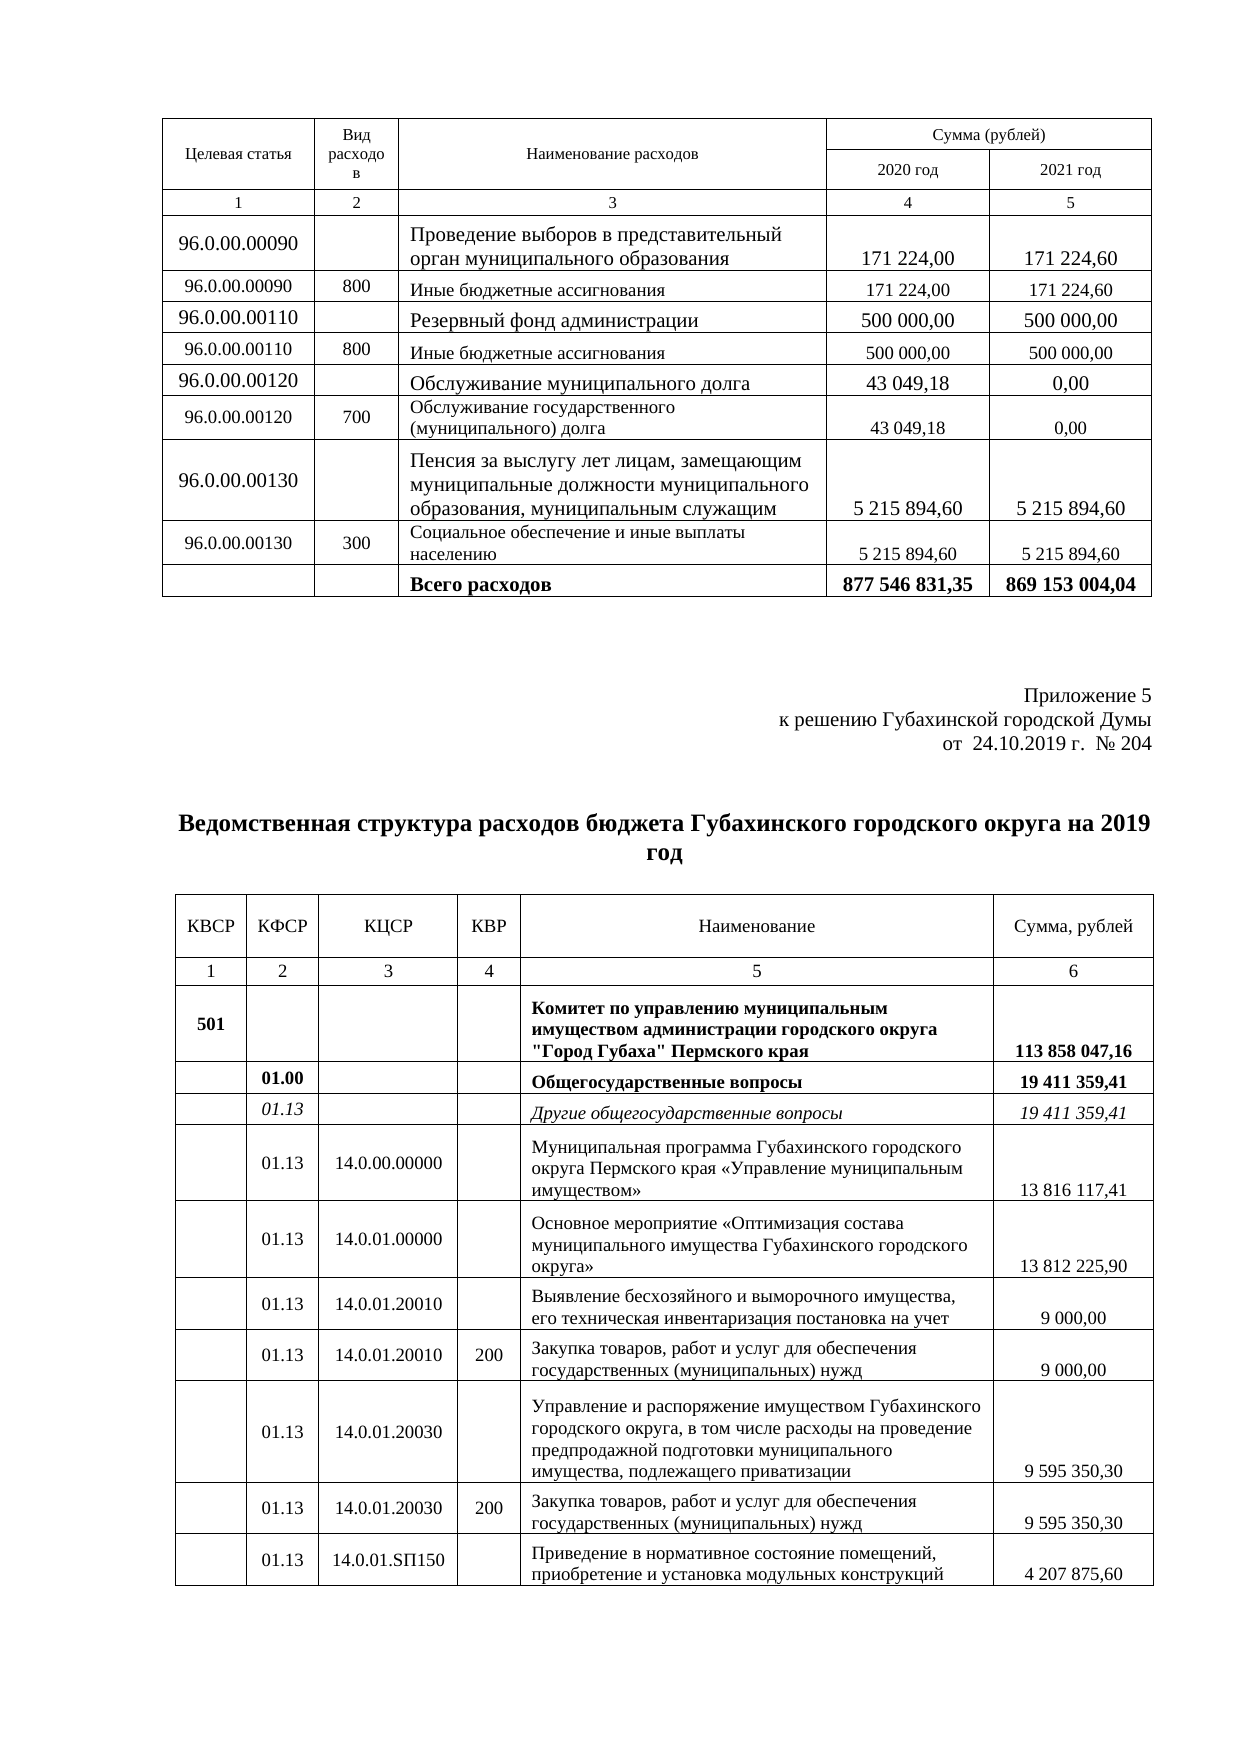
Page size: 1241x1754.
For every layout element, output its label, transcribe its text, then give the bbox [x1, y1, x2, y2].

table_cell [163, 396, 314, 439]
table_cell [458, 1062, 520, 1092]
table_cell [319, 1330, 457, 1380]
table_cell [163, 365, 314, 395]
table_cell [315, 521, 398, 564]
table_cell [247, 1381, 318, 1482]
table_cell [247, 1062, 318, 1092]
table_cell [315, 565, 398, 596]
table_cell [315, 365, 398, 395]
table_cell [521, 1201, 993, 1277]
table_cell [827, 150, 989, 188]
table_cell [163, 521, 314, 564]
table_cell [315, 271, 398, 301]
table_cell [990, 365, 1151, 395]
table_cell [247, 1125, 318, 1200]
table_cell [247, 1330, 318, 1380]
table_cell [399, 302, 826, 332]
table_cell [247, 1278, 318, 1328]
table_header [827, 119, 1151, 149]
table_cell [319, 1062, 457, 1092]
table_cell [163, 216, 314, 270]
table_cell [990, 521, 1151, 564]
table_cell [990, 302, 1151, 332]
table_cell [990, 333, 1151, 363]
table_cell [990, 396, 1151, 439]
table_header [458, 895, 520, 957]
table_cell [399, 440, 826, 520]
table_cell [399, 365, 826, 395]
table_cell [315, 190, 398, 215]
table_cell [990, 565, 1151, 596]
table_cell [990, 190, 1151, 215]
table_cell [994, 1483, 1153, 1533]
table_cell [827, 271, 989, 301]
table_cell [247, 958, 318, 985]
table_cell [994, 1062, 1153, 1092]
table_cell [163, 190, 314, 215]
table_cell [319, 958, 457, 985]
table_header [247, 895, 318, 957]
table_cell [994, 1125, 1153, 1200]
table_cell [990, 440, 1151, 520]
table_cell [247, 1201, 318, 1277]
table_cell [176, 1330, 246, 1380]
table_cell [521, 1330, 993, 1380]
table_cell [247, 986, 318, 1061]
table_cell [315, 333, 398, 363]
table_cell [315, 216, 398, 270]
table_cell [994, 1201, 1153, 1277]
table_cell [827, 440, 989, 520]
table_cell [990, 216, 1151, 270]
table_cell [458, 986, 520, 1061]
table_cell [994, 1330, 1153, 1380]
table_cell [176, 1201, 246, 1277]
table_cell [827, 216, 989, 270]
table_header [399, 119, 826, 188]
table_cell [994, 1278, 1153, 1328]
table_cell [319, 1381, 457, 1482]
text к решению Губахинской городской Думы [177, 707, 1152, 731]
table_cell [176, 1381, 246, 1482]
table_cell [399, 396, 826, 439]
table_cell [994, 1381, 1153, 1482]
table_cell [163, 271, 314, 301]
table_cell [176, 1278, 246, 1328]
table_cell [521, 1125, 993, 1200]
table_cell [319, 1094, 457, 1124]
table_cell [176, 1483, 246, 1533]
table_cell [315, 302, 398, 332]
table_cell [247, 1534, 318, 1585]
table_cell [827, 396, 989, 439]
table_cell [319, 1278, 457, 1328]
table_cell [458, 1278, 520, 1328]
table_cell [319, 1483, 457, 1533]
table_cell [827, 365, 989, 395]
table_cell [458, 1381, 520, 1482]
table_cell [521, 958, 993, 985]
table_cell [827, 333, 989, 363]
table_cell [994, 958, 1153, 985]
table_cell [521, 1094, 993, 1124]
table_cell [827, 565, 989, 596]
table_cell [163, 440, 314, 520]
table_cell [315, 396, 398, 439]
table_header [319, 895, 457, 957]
text Ведомственная структура расходов бюджета Губахинского городского округа на 2019 год [177, 808, 1152, 865]
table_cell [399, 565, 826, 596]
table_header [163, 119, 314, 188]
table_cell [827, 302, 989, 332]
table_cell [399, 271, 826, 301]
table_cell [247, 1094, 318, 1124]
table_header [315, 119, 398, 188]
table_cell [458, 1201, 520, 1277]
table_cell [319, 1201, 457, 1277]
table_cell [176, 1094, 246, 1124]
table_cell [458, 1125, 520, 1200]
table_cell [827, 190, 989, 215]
text от 24.10.2019 г. № 204 [177, 731, 1152, 755]
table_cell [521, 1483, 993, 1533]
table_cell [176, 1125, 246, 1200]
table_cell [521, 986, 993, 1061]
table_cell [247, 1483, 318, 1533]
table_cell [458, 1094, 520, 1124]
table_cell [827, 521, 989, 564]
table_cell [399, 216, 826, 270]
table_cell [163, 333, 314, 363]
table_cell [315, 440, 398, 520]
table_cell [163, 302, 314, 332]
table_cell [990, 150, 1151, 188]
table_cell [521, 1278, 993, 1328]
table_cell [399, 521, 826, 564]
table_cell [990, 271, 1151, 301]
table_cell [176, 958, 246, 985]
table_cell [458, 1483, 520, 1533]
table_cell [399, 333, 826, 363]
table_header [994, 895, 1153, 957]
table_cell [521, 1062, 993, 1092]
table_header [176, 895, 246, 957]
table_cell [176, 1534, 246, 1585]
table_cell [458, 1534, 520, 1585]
text Приложение 5 [177, 683, 1152, 707]
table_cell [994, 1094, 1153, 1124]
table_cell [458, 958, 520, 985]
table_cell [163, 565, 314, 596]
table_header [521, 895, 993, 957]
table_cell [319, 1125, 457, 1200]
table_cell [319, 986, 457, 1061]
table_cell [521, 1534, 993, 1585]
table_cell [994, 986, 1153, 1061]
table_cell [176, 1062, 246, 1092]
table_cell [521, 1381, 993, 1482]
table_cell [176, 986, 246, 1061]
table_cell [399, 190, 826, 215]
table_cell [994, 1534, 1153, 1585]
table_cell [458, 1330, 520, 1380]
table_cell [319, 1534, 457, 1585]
